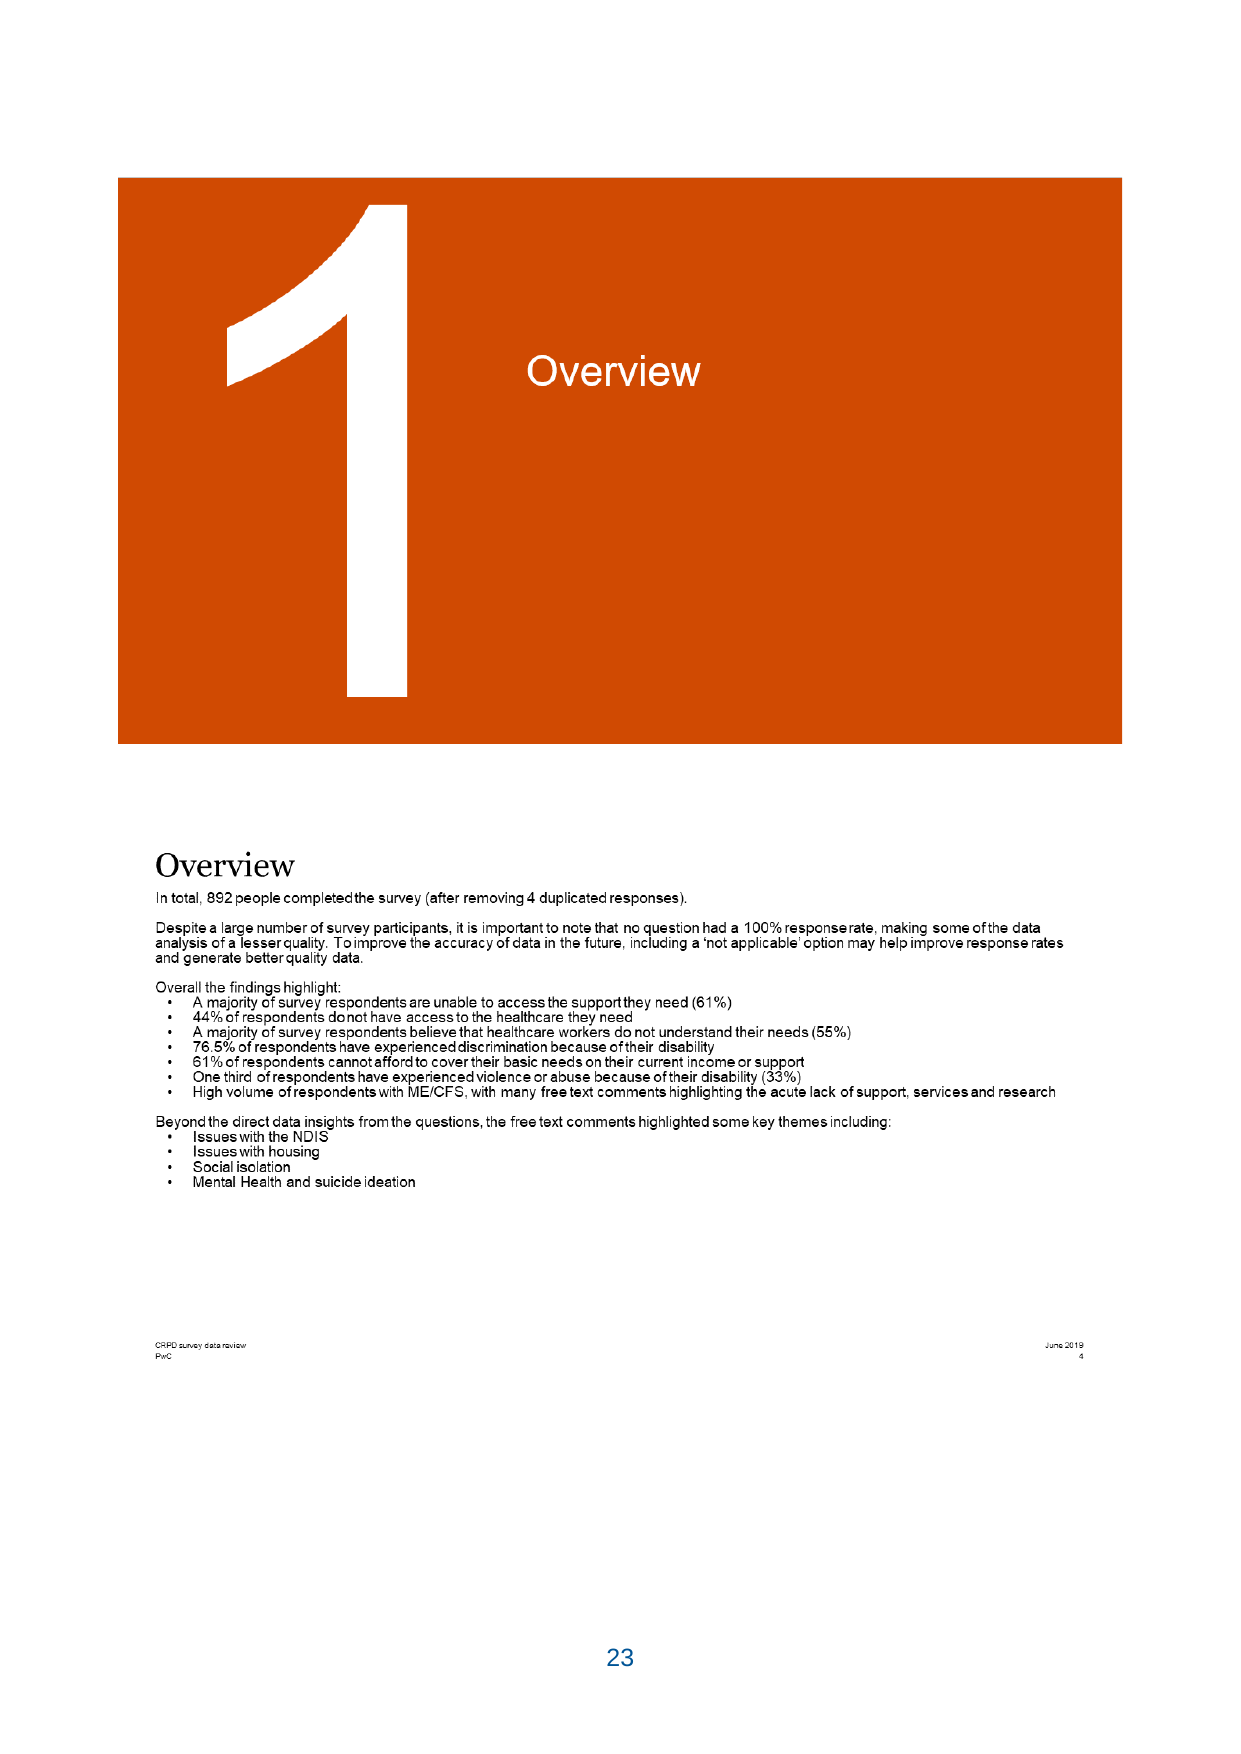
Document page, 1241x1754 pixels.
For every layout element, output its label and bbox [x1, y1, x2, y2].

picture [118, 814, 1119, 1379]
picture [118, 177, 1123, 744]
